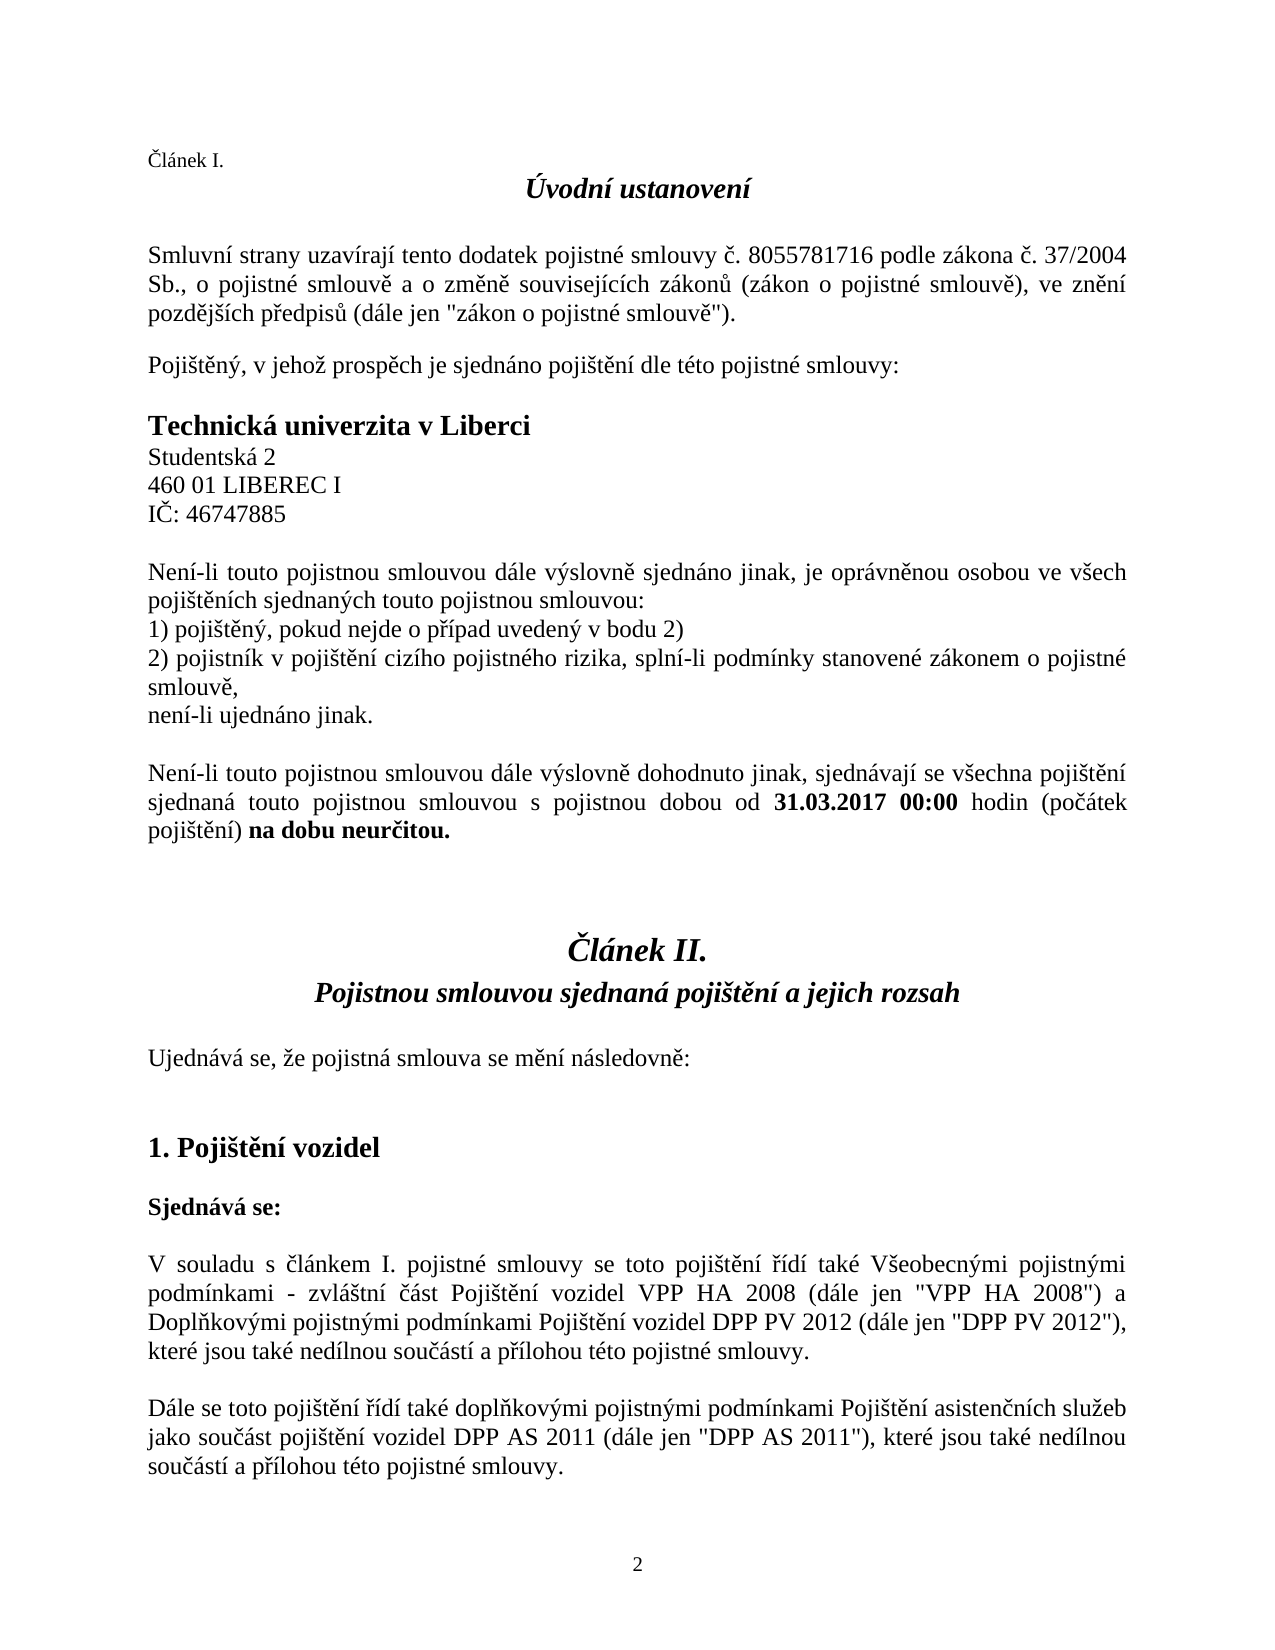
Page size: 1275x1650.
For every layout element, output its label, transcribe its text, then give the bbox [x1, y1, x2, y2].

text Není-li touto pojistnou smlouvou dále výslovně dohodnuto jinak, sjednávají se všechna pojištění sjednaná touto pojistnou smlouvou s pojistnou dobou od 31.03.2017 00:00 hodin (počátek pojištění) na dobu neurčitou. [148, 758, 1127, 844]
text Pojištěný, v jehož prospěch je sjednáno pojištění dle této pojistné smlouvy: [148, 351, 1127, 379]
subtitle Úvodní ustanovení [148, 172, 1127, 205]
text Studentská 2 [148, 442, 1127, 470]
text IČ: 46747885 [148, 499, 1127, 528]
text 1. Pojištění vozidel [148, 1130, 1127, 1163]
subtitle Článek II. [148, 930, 1127, 969]
text Smluvní strany uzavírají tento dodatek pojistné smlouvy č. 8055781716 podle zákona č. 37/2004 Sb., o pojistné smlouvě a o změně souvisejících zákonů (zákon o pojistné smlouvě), ve znění pozdějších předpisů (dále jen "zákon o pojistné smlouvě"). [148, 240, 1127, 326]
text V souladu s článkem I. pojistné smlouvy se toto pojištění řídí také Všeobecnými pojistnými podmínkami - zvláštní část Pojištění vozidel VPP HA 2008 (dále jen "VPP HA 2008") a Doplňkovými pojistnými podmínkami Pojištění vozidel DPP PV 2012 (dále jen "DPP PV 2012"), které jsou také nedílnou součástí a přílohou této pojistné smlouvy. [148, 1249, 1127, 1364]
text Není-li touto pojistnou smlouvou dále výslovně sjednáno jinak, je oprávněnou osobou ve všech pojištěních sjednaných touto pojistnou smlouvou: [148, 557, 1127, 614]
text 1) pojištěný, pokud nejde o případ uvedený v bodu 2) [148, 614, 1127, 643]
text Dále se toto pojištění řídí také doplňkovými pojistnými podmínkami Pojištění asistenčních služeb jako součást pojištění vozidel DPP AS 2011 (dále jen "DPP AS 2011"), které jsou také nedílnou součástí a přílohou této pojistné smlouvy. [148, 1393, 1127, 1479]
text Ujednává se, že pojistná smlouva se mění následovně: [148, 1043, 1127, 1072]
text 2) pojistník v pojištění cizího pojistného rizika, splní-li podmínky stanovené zákonem o pojistné smlouvě, [148, 643, 1127, 700]
text Sjednává se: [148, 1192, 1127, 1221]
subtitle Článek I. [148, 148, 1127, 172]
text není-li ujednáno jinak. [148, 700, 1127, 729]
text Technická univerzita v Liberci [148, 408, 1127, 442]
subtitle Pojistnou smlouvou sjednaná pojištění a jejich rozsah [148, 975, 1127, 1008]
text 460 01 LIBEREC I [148, 470, 1127, 499]
